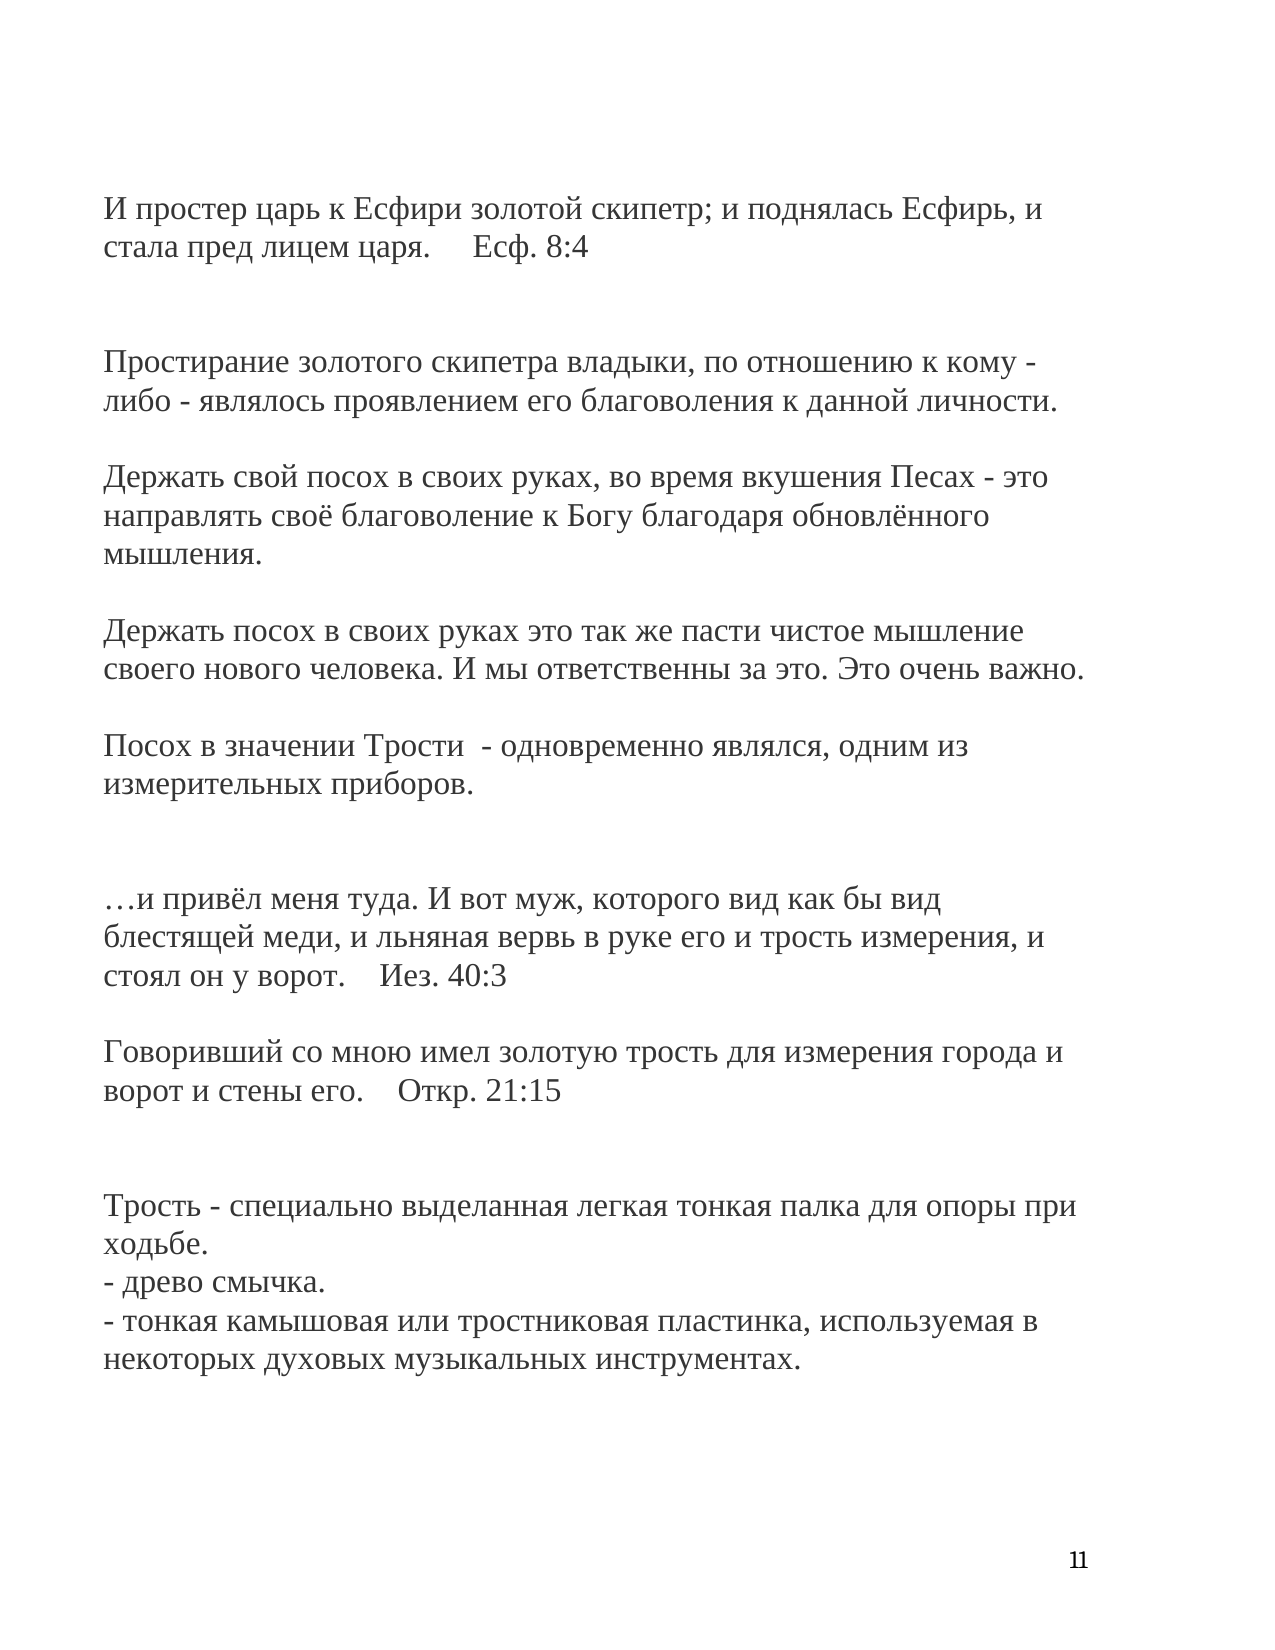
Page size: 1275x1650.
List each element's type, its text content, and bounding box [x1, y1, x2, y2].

text И простер царь к Есфири золотой скипетр; и поднялась Есфирь, и стала пред лицем царя. Есф. 8:4 [103, 188, 1087, 265]
text Простирание золотого скипетра владыки, по отношению к кому -либо - являлось проявлением его благоволения к данной личности. [103, 342, 1087, 418]
text Держать свой посох в своих руках, во время вкушения Песах - это направлять своё благоволение к Богу благодаря обновлённого мышления. [103, 457, 1087, 572]
text …и привёл меня туда. И вот муж, которого вид как бы вид блестящей меди, и льняная вервь в руке его и трость измерения, и стоял он у ворот. Иез. 40:3 [103, 878, 1087, 993]
text - древо смычка. [103, 1262, 1087, 1300]
text - тонкая камышовая или тростниковая пластинка, используемая в некоторых духовых музыкальных инструментах. [103, 1300, 1087, 1377]
text Посох в значении Трости - одновременно являлся, одним из измерительных приборов. [103, 725, 1087, 802]
text Трость - специально выделанная легкая тонкая палка для опоры при ходьбе. [103, 1185, 1087, 1262]
text Говоривший со мною имел золотую трость для измерения города и ворот и стены его. Откр. 21:15 [103, 1032, 1087, 1108]
text Держать посох в своих руках это так же пасти чистое мышление своего нового человека. И мы ответственны за это. Это очень важно. [103, 610, 1087, 687]
